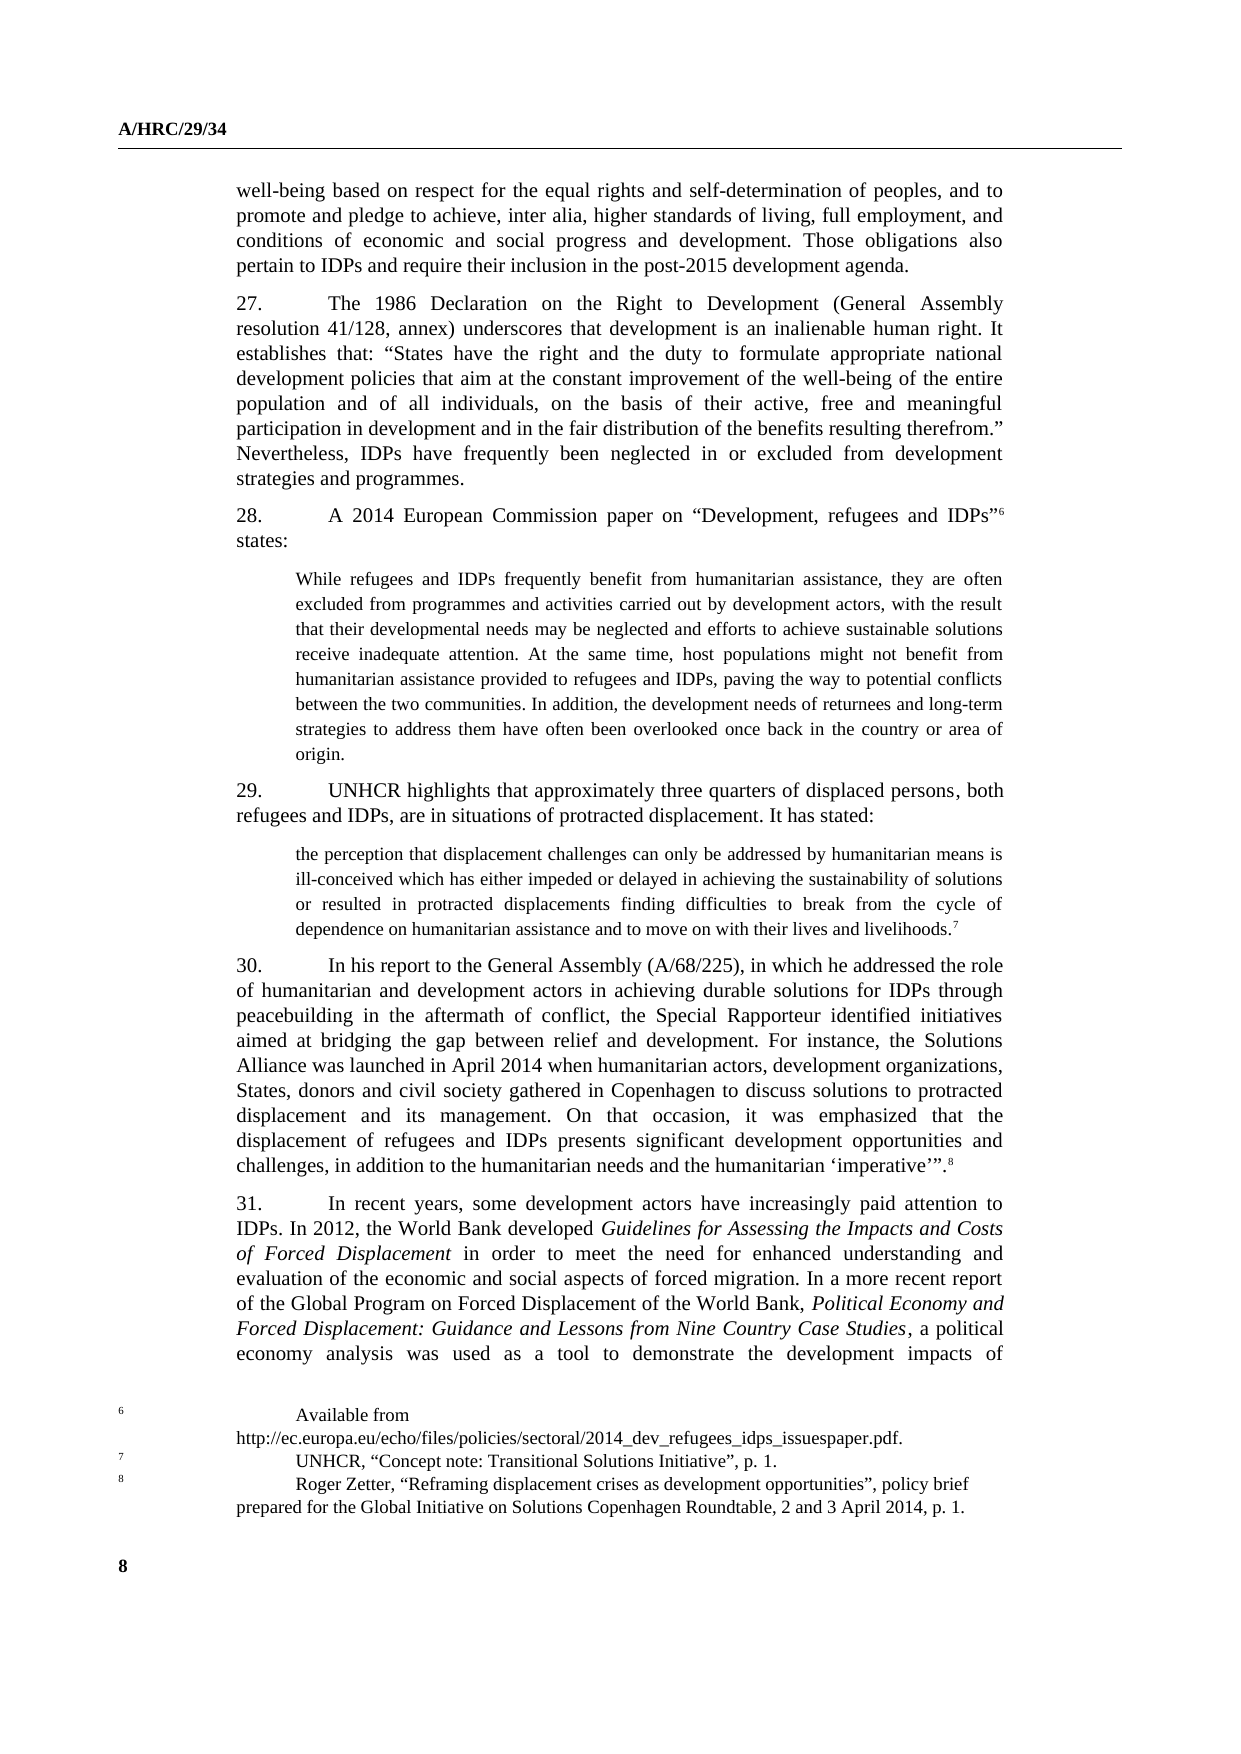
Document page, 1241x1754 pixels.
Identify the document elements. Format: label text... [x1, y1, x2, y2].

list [236, 177, 1004, 277]
text the perception that displacement challenges can only be addressed by humanitarian means is ill-conceived which has either impeded or delayed in achieving the sustainability of solutions or resulted in protracted displacements finding difficulties to break from the cycle of dependence on humanitarian assistance and to move on with their lives and livelihoods. [295, 840, 1004, 940]
list In his report to the General Assembly (A/68/225), in which he addressed the role of humanitarian and development actors in achieving durable solutions for IDPs through peacebuilding in the aftermath of conflict, the Special Rapporteur identified initiatives aimed at bridging the gap between relief and development. For instance, the Solutions Alliance was launched in April 2014 when humanitarian actors, development organizations, States, donors and civil society gathered in Copenhagen to discuss solutions to protracted displacement and its management. On that occasion, it was emphasized that the displacement of refugees and IDPs presents significant development opportunities and challenges, in addition to the humanitarian needs and the humanitarian ‘imperative’”. [236, 952, 1004, 1177]
list UNHCR highlights that approximately three quarters of displaced persons, both refugees and IDPs, are in situations of protracted displacement. It has stated: [236, 777, 1004, 827]
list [236, 1190, 1004, 1365]
list A 2014 European Commission paper on “Development, refugees and IDPs” states: [236, 502, 1004, 552]
list The 1986 Declaration on the Right to Development (General Assembly resolution 41/128, annex) underscores that development is an inalienable human right. It establishes that: “States have the right and the duty to formulate appropriate national development policies that aim at the constant improvement of the well-being of the entire population and of all individuals, on the basis of their active, free and meaningful participation in development and in the fair distribution of the benefits resulting therefrom.” Nevertheless, IDPs have frequently been neglected in or excluded from development strategies and programmes. [236, 290, 1004, 490]
text While refugees and IDPs frequently benefit from humanitarian assistance, they are often excluded from programmes and activities carried out by development actors, with the result that their developmental needs may be neglected and efforts to achieve sustainable solutions receive inadequate attention. At the same time, host populations might not benefit from humanitarian assistance provided to refugees and IDPs, paving the way to potential conflicts between the two communities. In addition, the development needs of returnees and long-term strategies to address them have often been overlooked once back in the country or area of origin. [295, 565, 1004, 765]
